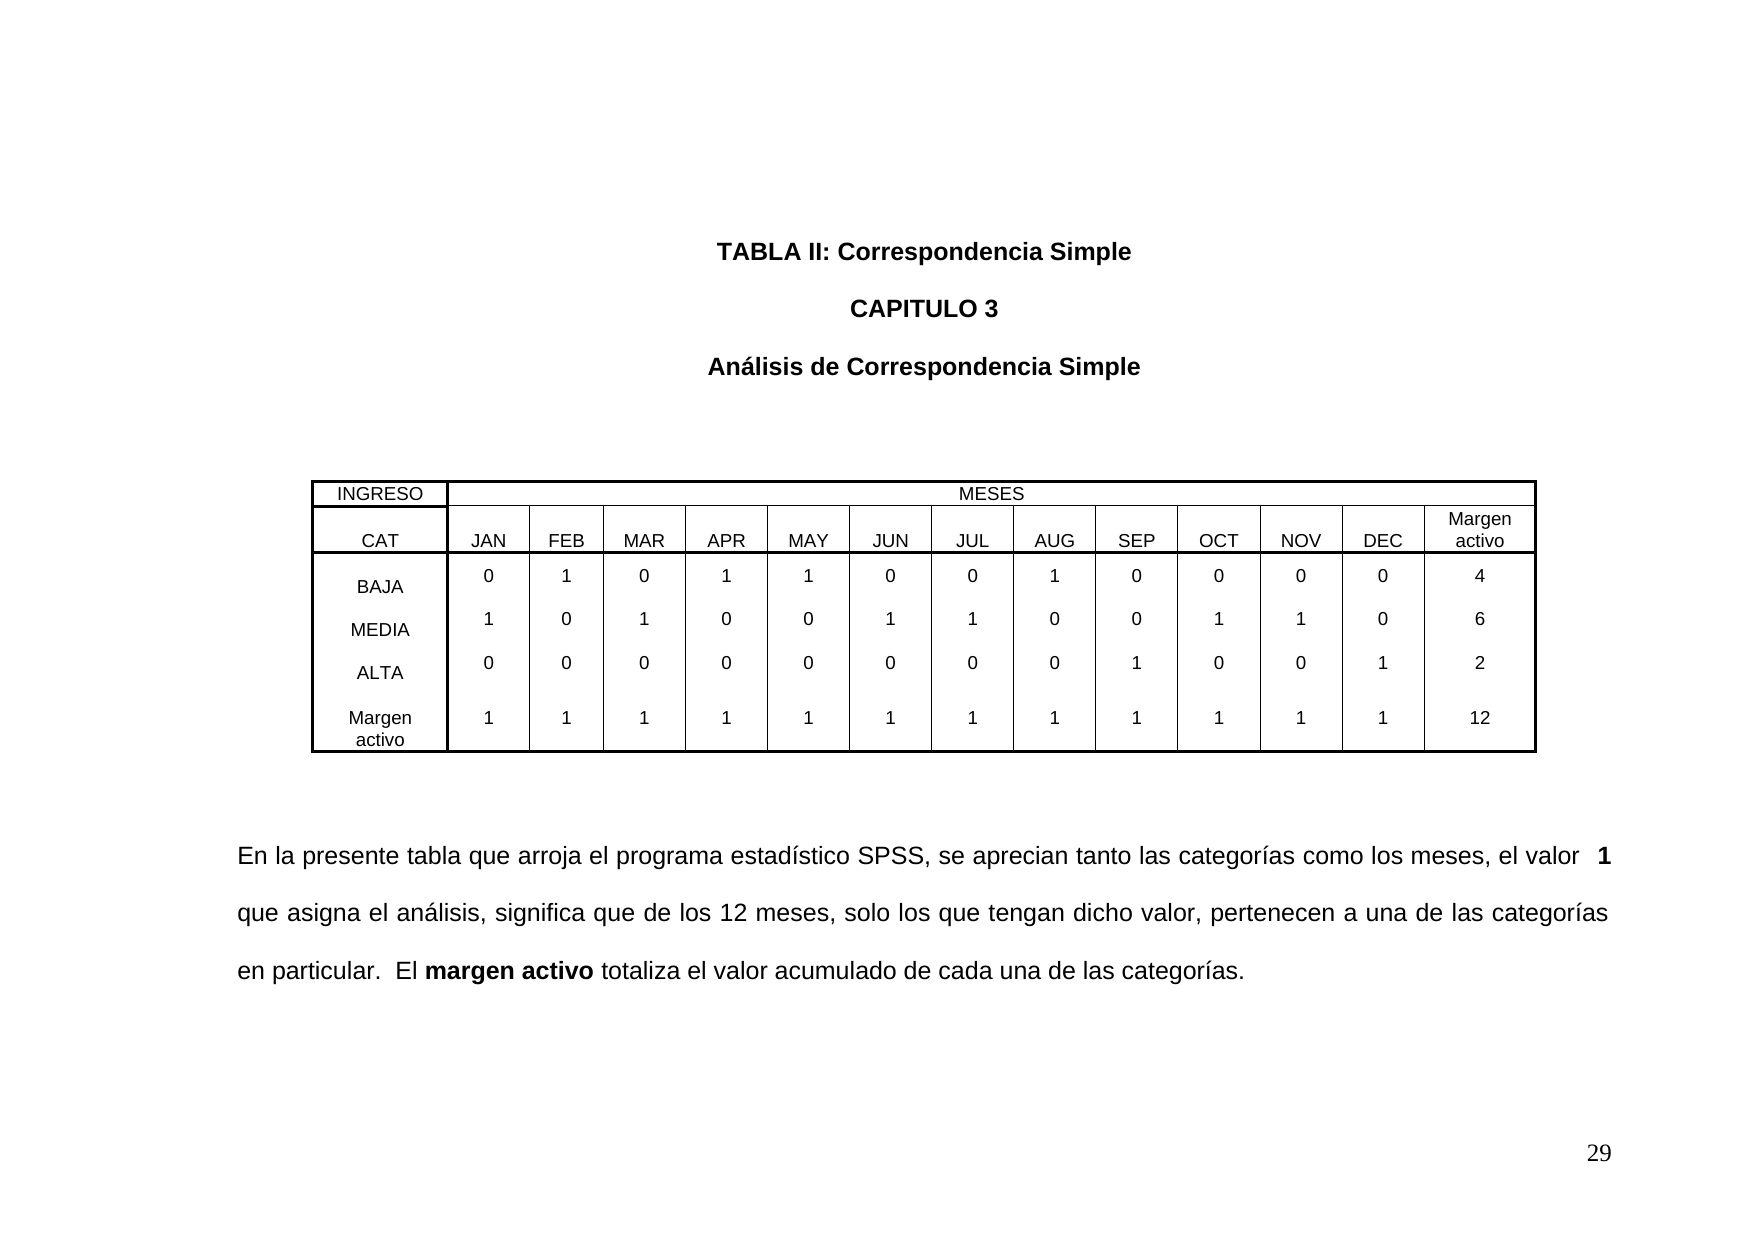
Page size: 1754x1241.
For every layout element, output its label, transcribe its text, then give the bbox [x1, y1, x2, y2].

table_cell SEP [1096, 506, 1177, 551]
table_cell 1 [449, 686, 529, 750]
table_cell BAJA [314, 554, 446, 597]
table_cell 0 [1014, 640, 1095, 686]
table_cell 1 [686, 554, 767, 597]
table_cell 1 [1178, 597, 1260, 640]
table_cell FEB [530, 506, 603, 551]
table_cell 1 [1343, 640, 1424, 686]
table_cell 1 [604, 686, 685, 750]
table_cell 1 [530, 686, 603, 750]
table_cell 0 [850, 554, 931, 597]
table_cell 0 [449, 640, 529, 686]
table_cell 0 [530, 640, 603, 686]
text Análisis de Correspondencia Simple [237, 352, 1611, 381]
table_cell 0 [1096, 597, 1177, 640]
table_cell 1 [1096, 640, 1177, 686]
table_cell 0 [686, 640, 767, 686]
table_cell OCT [1178, 506, 1260, 551]
table_cell 6 [1425, 597, 1534, 640]
table_cell 0 [1343, 597, 1424, 640]
table_cell JUL [932, 506, 1013, 551]
text En la presente tabla que arroja el programa estadístico SPSS, se aprecian tanto las categorías como los meses, el valor 1 que asigna el análisis, significa que de los 12 meses, solo los que tengan dicho valor, pertenecen a una de las categorías en particular. El margen activo totaliza el valor acumulado de cada una de las categorías. [237, 841, 1611, 984]
text TABLA II: Correspondencia Simple [237, 237, 1611, 266]
table_cell 1 [686, 686, 767, 750]
table_cell 1 [1014, 554, 1095, 597]
table_cell 0 [1178, 554, 1260, 597]
table_cell CAT [314, 508, 446, 551]
table_cell 0 [604, 640, 685, 686]
table_cell MEDIA [314, 597, 446, 640]
table_cell APR [686, 506, 767, 551]
table_cell 2 [1425, 640, 1534, 686]
table_cell JUN [850, 506, 931, 551]
table_cell 0 [604, 554, 685, 597]
table_cell 0 [768, 640, 849, 686]
table_cell NOV [1261, 506, 1342, 551]
table_cell JAN [449, 506, 529, 551]
table_cell 1 [768, 686, 849, 750]
table_cell Margen activo [314, 686, 446, 750]
table_cell 0 [768, 597, 849, 640]
table_cell 1 [1178, 686, 1260, 750]
table_cell ALTA [314, 640, 446, 686]
table_cell 0 [530, 597, 603, 640]
text CAPITULO 3 [237, 294, 1611, 323]
table_cell 12 [1425, 686, 1534, 750]
table_cell 0 [1014, 597, 1095, 640]
table_header INGRESO [314, 483, 446, 505]
table_cell 1 [449, 597, 529, 640]
table_cell 0 [850, 640, 931, 686]
table_cell 0 [1343, 554, 1424, 597]
table_cell DEC [1343, 506, 1424, 551]
table_cell 0 [932, 554, 1013, 597]
table_cell 1 [1096, 686, 1177, 750]
table_cell 1 [530, 554, 603, 597]
table_cell 1 [932, 597, 1013, 640]
table_cell 0 [1261, 640, 1342, 686]
table_cell 1 [1261, 686, 1342, 750]
table_cell 4 [1425, 554, 1534, 597]
table_cell MAR [604, 506, 685, 551]
table_cell 1 [850, 686, 931, 750]
table_cell 0 [1261, 554, 1342, 597]
table_cell 0 [686, 597, 767, 640]
table_cell 1 [1343, 686, 1424, 750]
table_cell 1 [1261, 597, 1342, 640]
table_cell MAY [768, 506, 849, 551]
table_cell Margen activo [1425, 506, 1534, 551]
table_cell 1 [850, 597, 931, 640]
table_cell 0 [449, 554, 529, 597]
table_header MESES [449, 483, 1534, 505]
table_cell 1 [768, 554, 849, 597]
table_cell 1 [604, 597, 685, 640]
table_cell 0 [1096, 554, 1177, 597]
table_cell 0 [1178, 640, 1260, 686]
table_cell 1 [932, 686, 1013, 750]
table_cell 1 [1014, 686, 1095, 750]
table_cell AUG [1014, 506, 1095, 551]
table_cell 0 [932, 640, 1013, 686]
